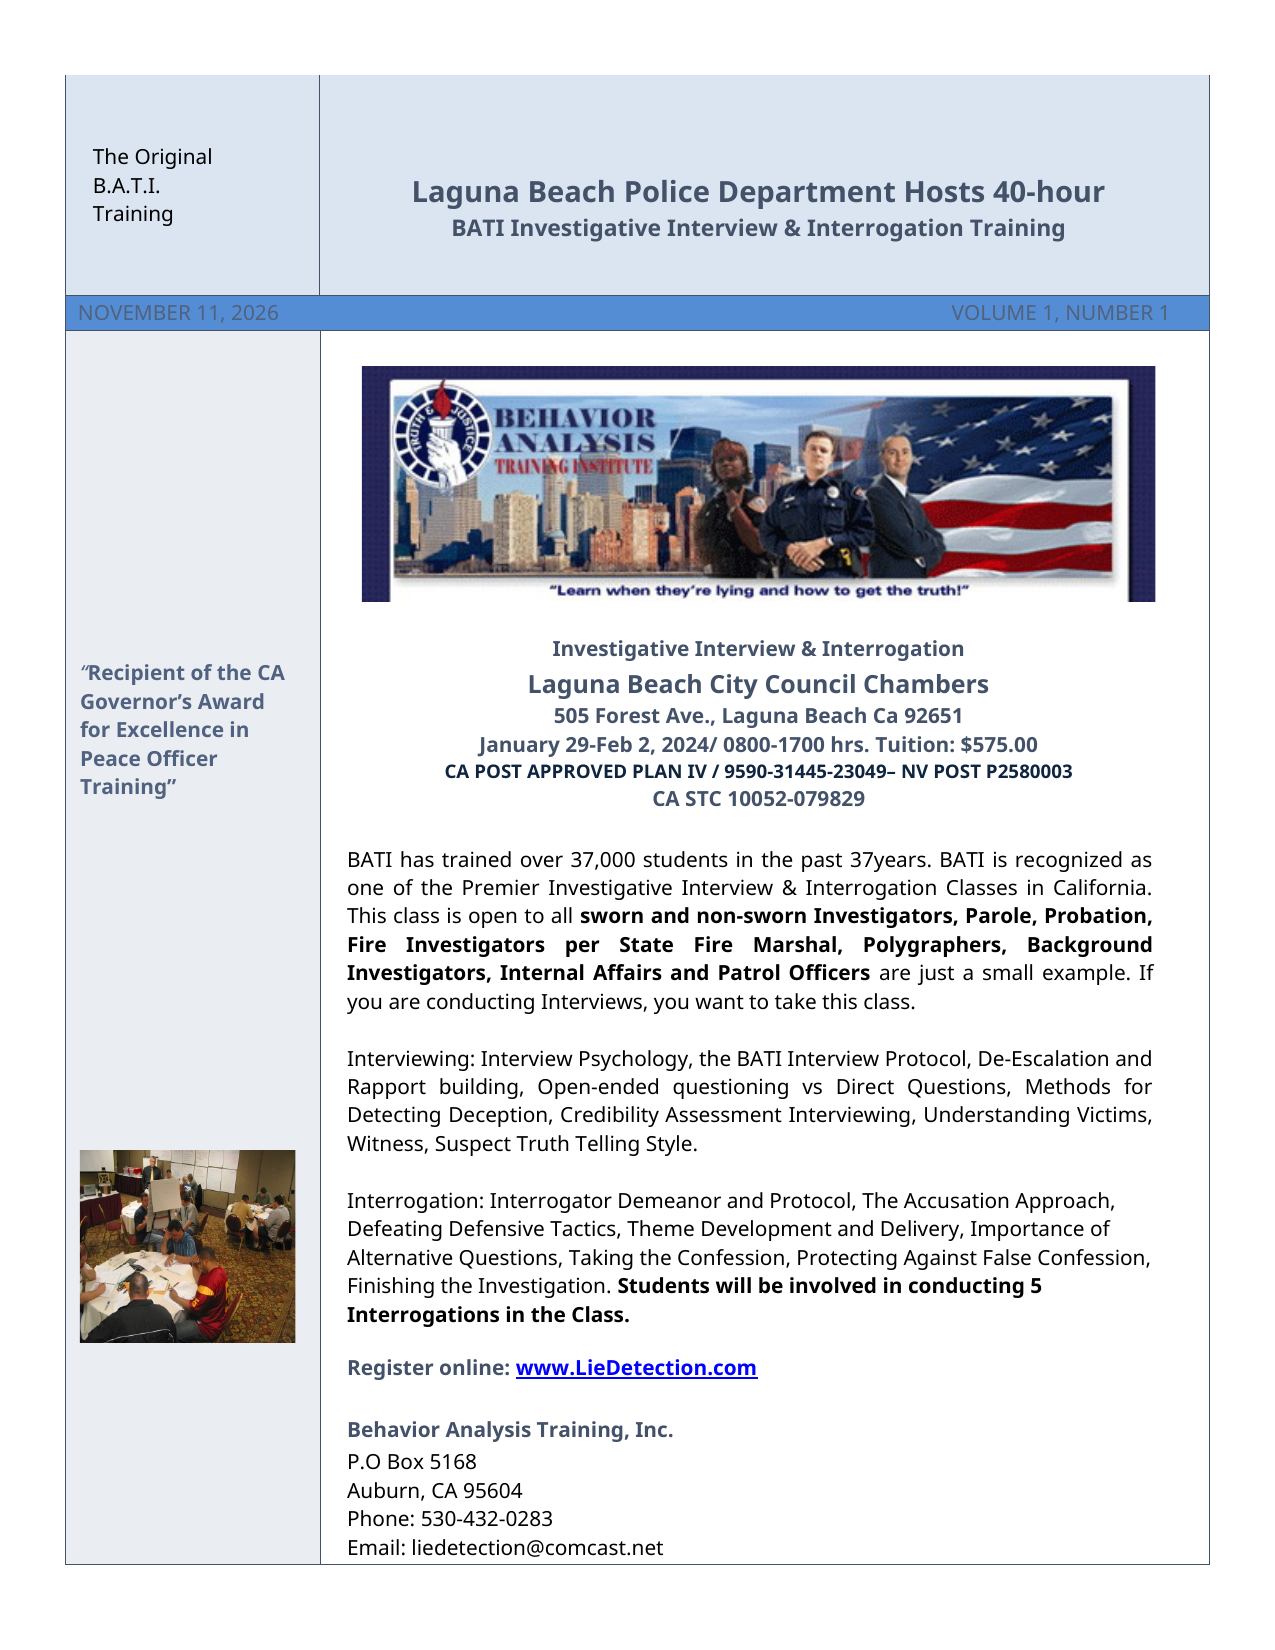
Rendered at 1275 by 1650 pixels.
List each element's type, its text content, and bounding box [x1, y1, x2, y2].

table_cell Volume 1, Number 1 [319, 296, 1209, 330]
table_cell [321, 331, 1209, 1564]
table_header The Original B.A.T.I. Training [66, 75, 319, 295]
picture [79, 1150, 296, 1343]
table_cell [66, 331, 320, 1564]
table_cell August 3, 2023 [66, 296, 319, 330]
table_header Laguna Beach Police Department Hosts 40-hour BATI Investigative Interview & Interrogation Training [320, 75, 1209, 295]
picture [361, 366, 1156, 602]
